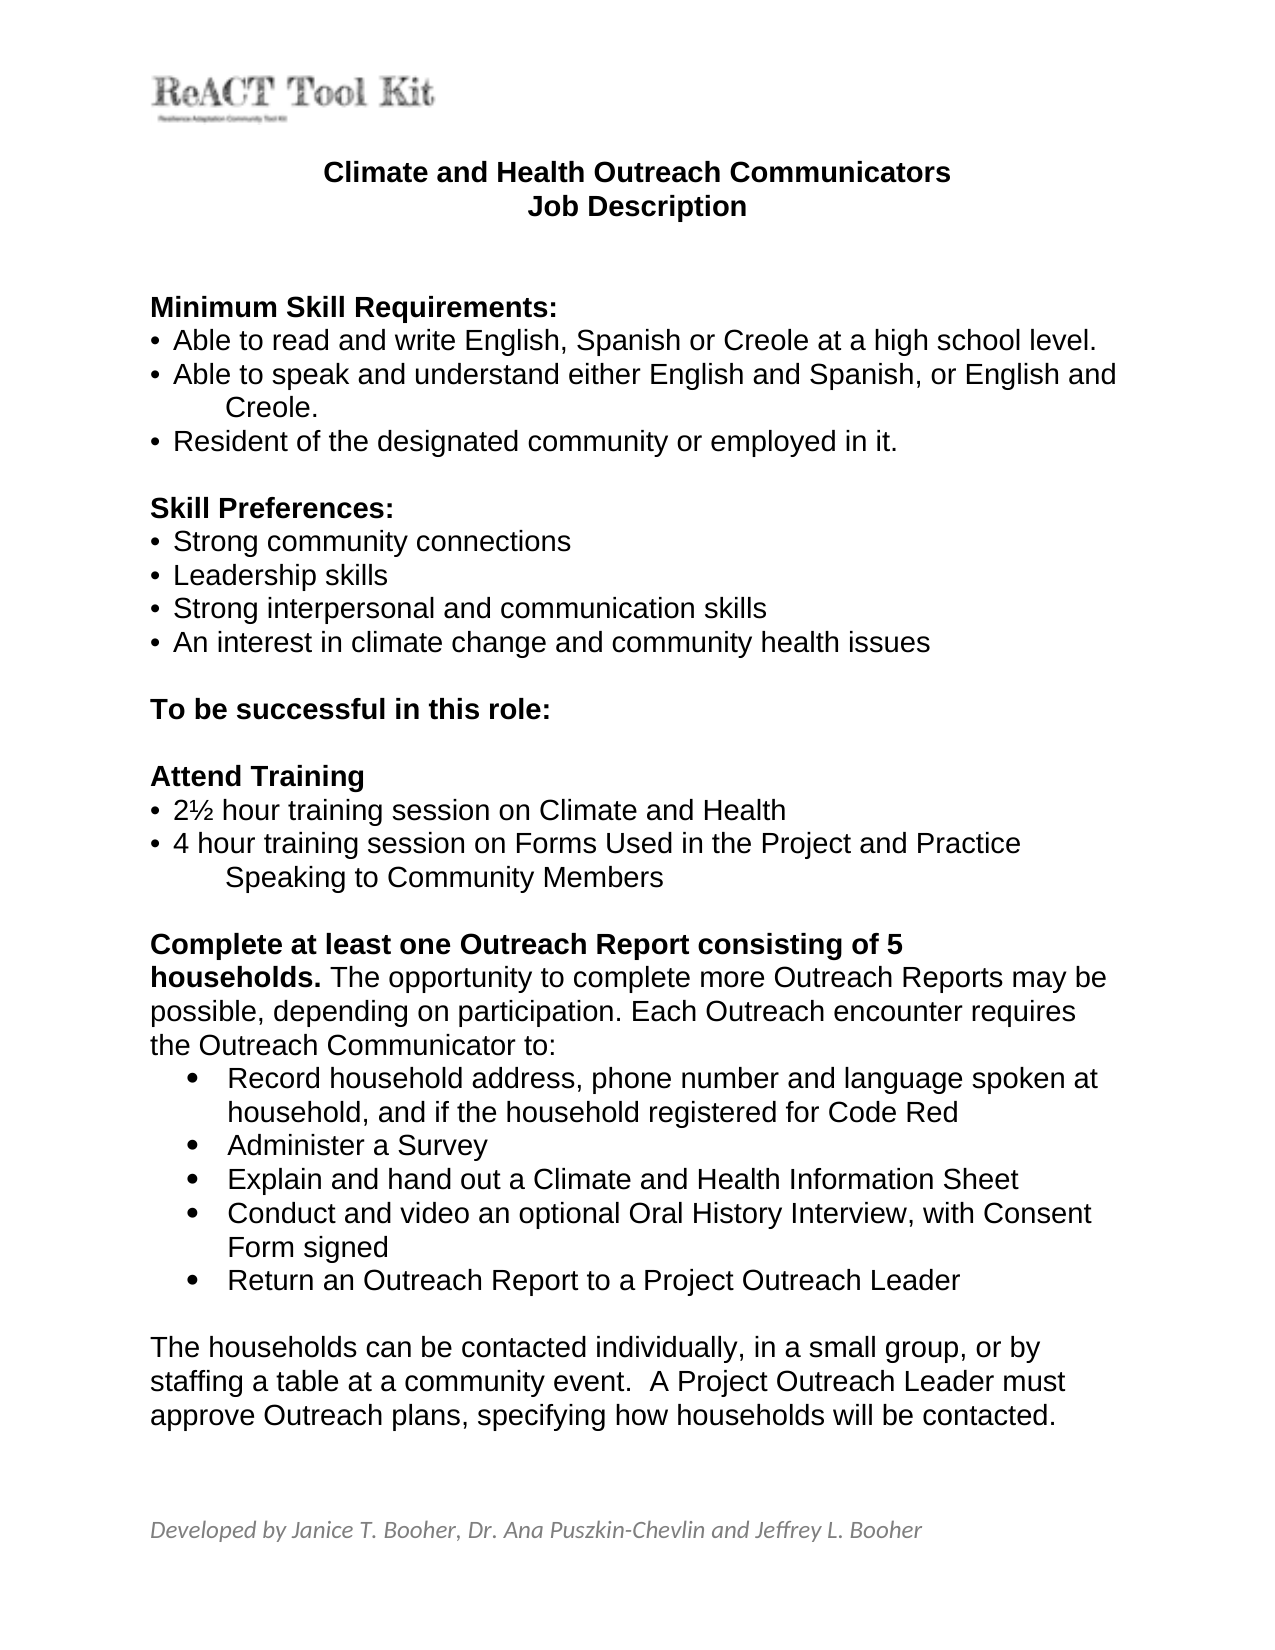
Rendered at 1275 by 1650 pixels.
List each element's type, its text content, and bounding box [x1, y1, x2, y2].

list Able to read and write English, Spanish or Creole at a high school level. [150, 323, 1125, 357]
list Return an Outreach Report to a Project Outreach Leader [187, 1263, 1125, 1297]
list 4 hour training session on Forms Used in the Project and Practice Speaking to Community Members [150, 826, 1125, 893]
list An interest in climate change and community health issues [150, 625, 1125, 659]
text Job Description [150, 189, 1125, 223]
text Skill Preferences: [150, 491, 1125, 524]
list Leadership skills [150, 558, 1125, 592]
list 2½ hour training session on Climate and Health [150, 793, 1125, 826]
text The households can be contacted individually, in a small group, or by staffing a table at a community event. A Project Outreach Leader must approve Outreach plans, specifying how households will be contacted. [150, 1331, 1125, 1431]
list Able to speak and understand either English and Spanish, or English and Creole. [150, 357, 1125, 424]
list Administer a Survey [187, 1128, 1125, 1162]
list Strong community connections [150, 524, 1125, 558]
list Strong interpersonal and communication skills [150, 592, 1125, 625]
text To be successful in this role: [150, 692, 1125, 726]
text Complete at least one Outreach Report consisting of 5 households. The opportunity to complete more Outreach Reports may be possible, depending on participation. Each Outreach encounter requires the Outreach Communicator to: [150, 927, 1125, 1061]
list Explain and hand out a Climate and Health Information Sheet [187, 1162, 1125, 1196]
text Attend Training [150, 759, 1125, 793]
text Climate and Health Outreach Communicators [150, 156, 1125, 189]
list Conduct and video an optional Oral History Interview, with Consent Form signed [187, 1196, 1125, 1263]
text Minimum Skill Requirements: [150, 290, 1125, 323]
list Resident of the designated community or employed in it. [150, 424, 1125, 457]
list Record household address, phone number and language spoken at household, and if the household registered for Code Red [187, 1061, 1125, 1128]
picture [150, 75, 438, 125]
